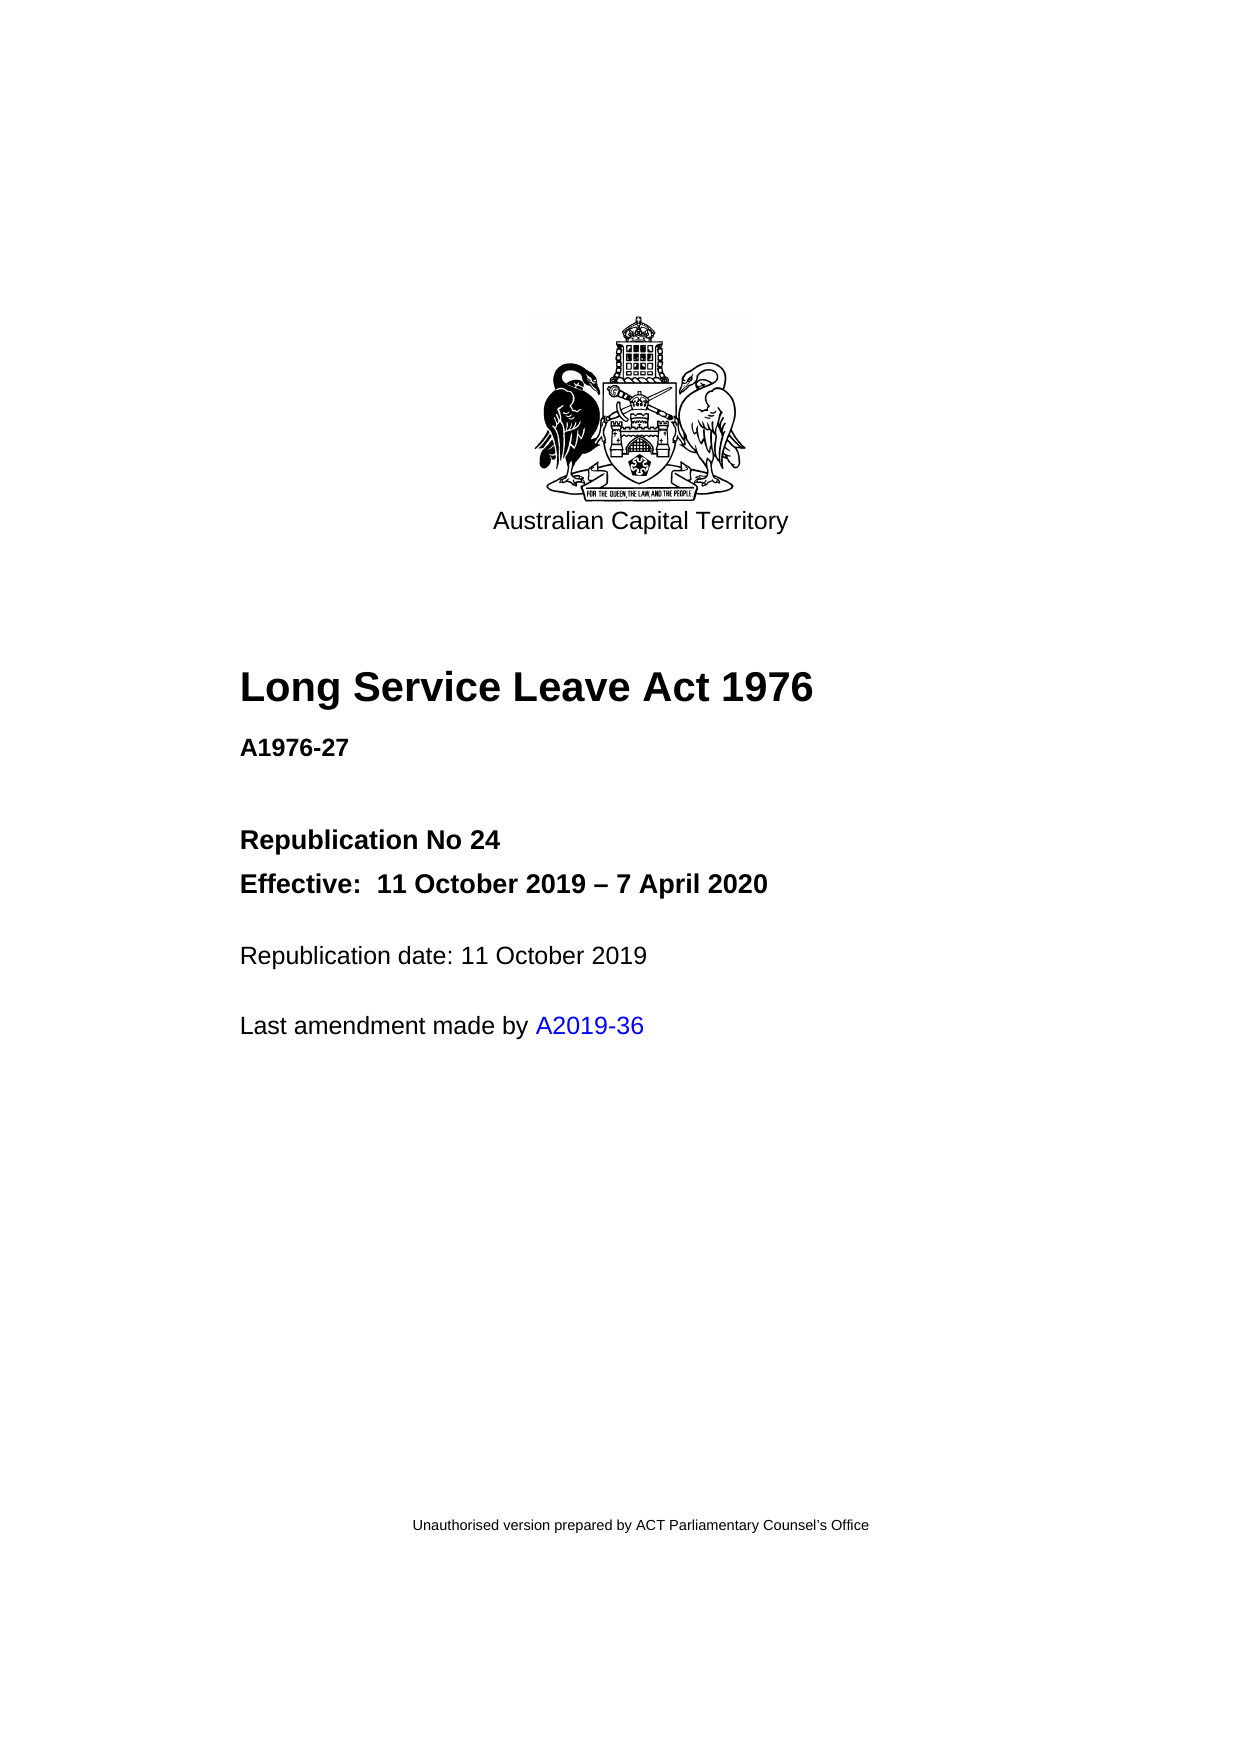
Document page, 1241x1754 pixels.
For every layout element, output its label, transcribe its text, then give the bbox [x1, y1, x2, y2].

text Long Service Leave Act 1976 [239, 662, 1042, 710]
text Effective: 11 October 2019 – 7 April 2020 [239, 868, 1042, 899]
picture [531, 312, 751, 507]
text Republication date: 11 October 2019 [239, 941, 1042, 969]
text Australian Capital Territory [239, 506, 1042, 535]
text A1976-27 [239, 733, 1042, 762]
text Last amendment made by A2019-36 [239, 1011, 1042, 1040]
text Republication No 24 [239, 824, 1042, 855]
